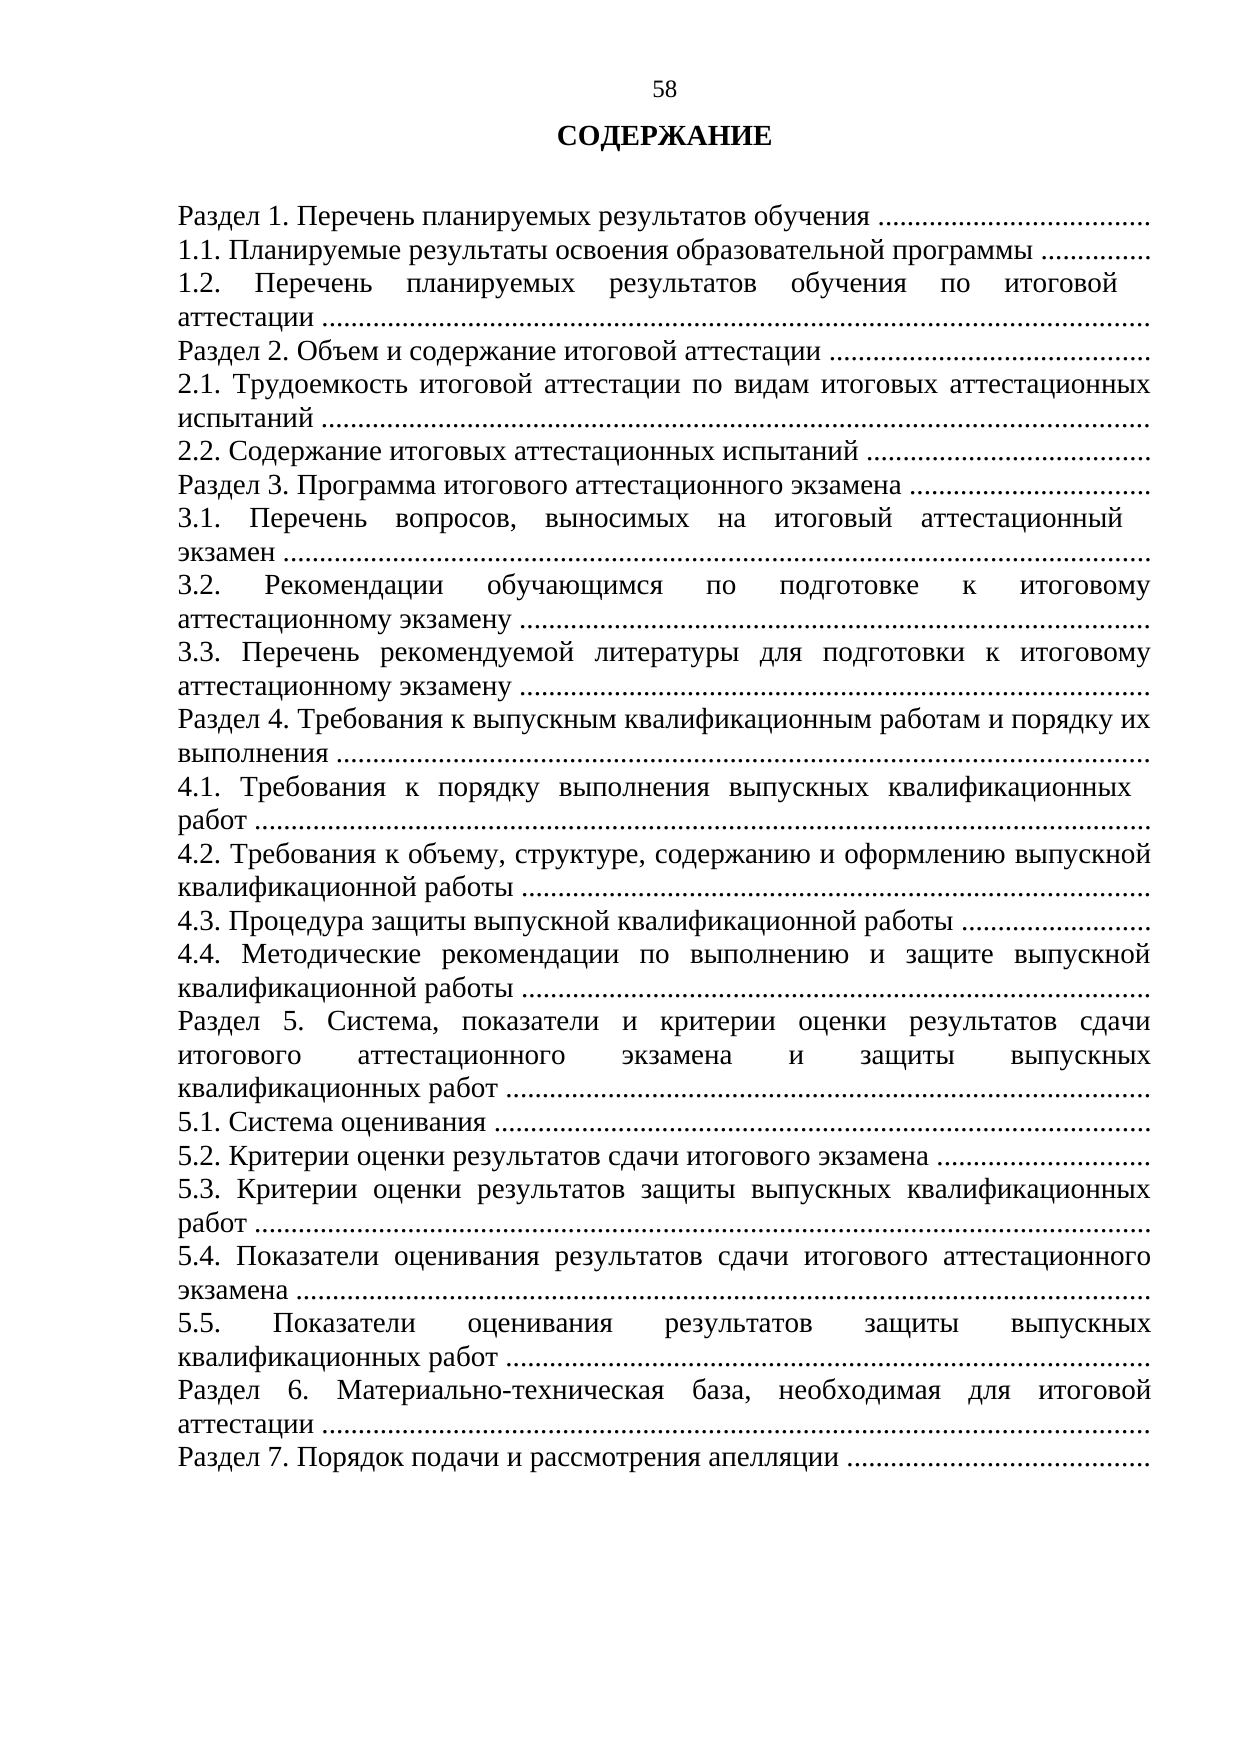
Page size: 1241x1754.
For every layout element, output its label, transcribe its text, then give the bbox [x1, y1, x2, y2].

text 3.2. Рекомендации обучающимся по подготовке к итоговому аттестационному экзамену [177, 567, 1152, 634]
text 4.2. Требования к объему, структуре, содержанию и оформлению выпускной квалификационной работы [177, 836, 1152, 903]
text 3.3. Перечень рекомендуемой литературы для подготовки к итоговому аттестационному экзамену [177, 634, 1152, 702]
text Раздел 1. Перечень планируемых результатов обучения [177, 198, 1152, 232]
text 4.1. Требования к порядку выполнения выпускных квалификационных работ [177, 769, 1152, 836]
text Раздел 4. Требования к выпускным квалификационным работам и порядку их выполнения [177, 702, 1152, 769]
text 5.4. Показатели оценивания результатов сдачи итогового аттестационного экзамена [177, 1238, 1152, 1305]
text Раздел 2. Объем и содержание итоговой аттестации [177, 333, 1152, 366]
text 5.5. Показатели оценивания результатов защиты выпускных квалификационных работ [177, 1305, 1152, 1372]
text 3.1. Перечень вопросов, выносимых на итоговый аттестационный экзамен [177, 500, 1152, 567]
text 4.4. Методические рекомендации по выполнению и защите выпускной квалификационной работы [177, 936, 1152, 1003]
text Раздел 7. Порядок подачи и рассмотрения апелляции [177, 1439, 1152, 1473]
text 1.1. Планируемые результаты освоения образовательной программы [177, 232, 1152, 266]
text 5.3. Критерии оценки результатов защиты выпускных квалификационных работ [177, 1171, 1152, 1238]
text Раздел 6. Материально-техническая база, необходимая для итоговой аттестации [177, 1372, 1152, 1439]
text СОДЕРЖАНИЕ [177, 118, 1152, 152]
text 2.2. Содержание итоговых аттестационных испытаний [177, 433, 1152, 467]
text 4.3. Процедура защиты выпускной квалификационной работы [177, 903, 1152, 936]
text 2.1. Трудоемкость итоговой аттестации по видам итоговых аттестационных испытаний [177, 366, 1152, 433]
text 5.2. Критерии оценки результатов сдачи итогового экзамена [177, 1138, 1152, 1171]
text Раздел 3. Программа итогового аттестационного экзамена [177, 467, 1152, 500]
text 1.2. Перечень планируемых результатов обучения по итоговой аттестации [177, 266, 1152, 333]
text Раздел 5. Система, показатели и критерии оценки результатов сдачи итогового аттестационного экзамена и защиты выпускных квалификационных работ [177, 1003, 1152, 1104]
text 5.1. Система оценивания [177, 1104, 1152, 1138]
